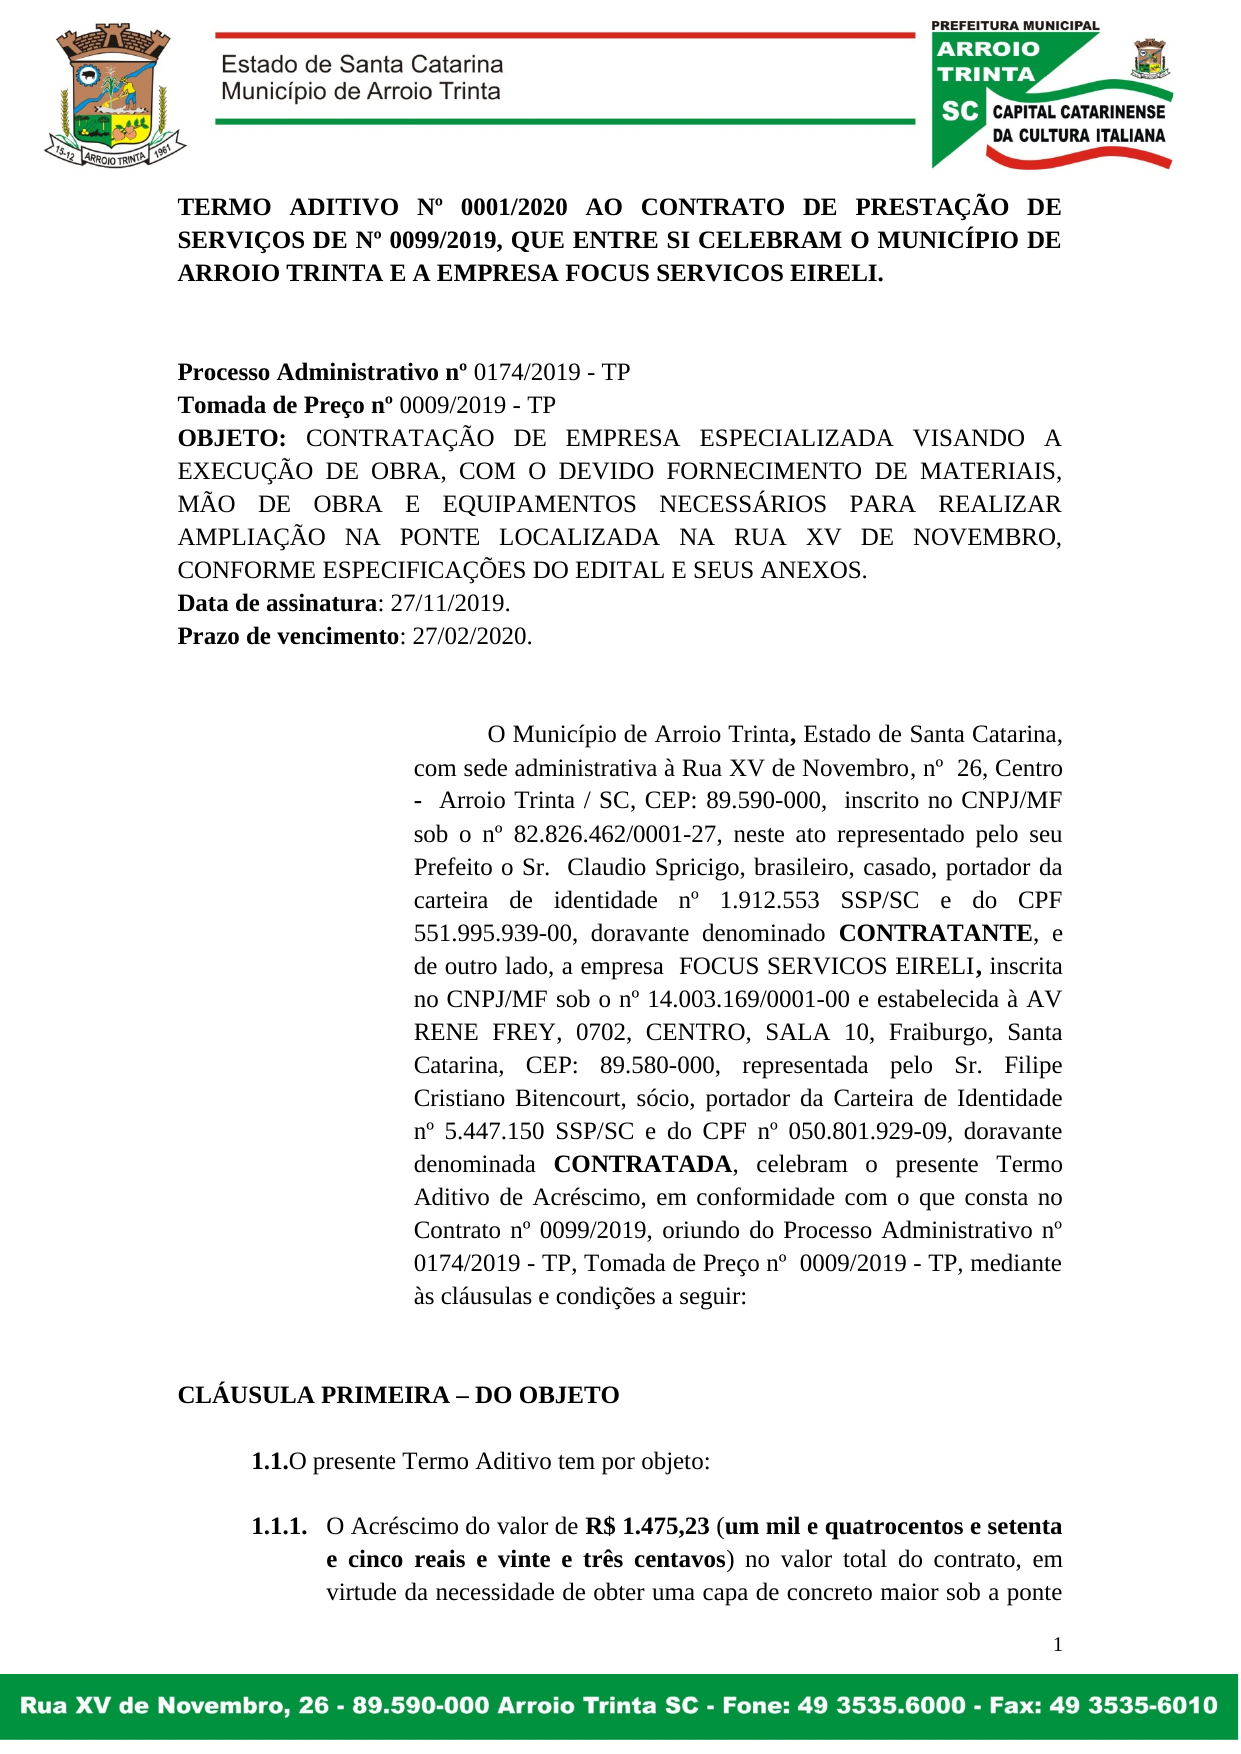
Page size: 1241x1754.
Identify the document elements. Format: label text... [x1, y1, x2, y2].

text CLÁUSULA PRIMEIRA – DO OBJETO [177, 1380, 1063, 1409]
text Data de assinatura: 27/11/2019. [177, 588, 1063, 617]
text Prazo de vencimento: 27/02/2020. [177, 621, 1063, 650]
picture [43, 21, 1174, 170]
text TERMO ADITIVO Nº 0001/2020 AO CONTRATO DE PRESTAÇÃO DE SERVIÇOS DE Nº 0099/2019, QUE ENTRE SI CELEBRAM O Município de Arroio Trinta E A EMPRESA FOCUS SERVICOS EIRELI. [177, 192, 1063, 287]
text OBJETO: CONTRATAÇÃO DE EMPRESA ESPECIALIZADA VISANDO A EXECUÇÃO DE OBRA, COM O DEVIDO FORNECIMENTO DE MATERIAIS, MÃO DE OBRA E EQUIPAMENTOS NECESSÁRIOS PARA REALIZAR AMPLIAÇÃO NA PONTE LOCALIZADA NA RUA XV DE NOVEMBRO, CONFORME ESPECIFICAÇÕES DO EDITAL E SEUS ANEXOS. [177, 423, 1063, 584]
text Tomada de Preço nº 0009/2019 - TP [177, 390, 1063, 419]
picture [0, 1674, 1239, 1740]
text O Município de Arroio Trinta, Estado de Santa Catarina, com sede administrativa à Rua XV de Novembro, nº 26, Centro - Arroio Trinta / SC, CEP: 89.590-000, inscrito no CNPJ/MF sob o nº 82.826.462/0001-27, neste ato representado pelo seu Prefeito o Sr. Claudio Spricigo, brasileiro, casado, portador da carteira de identidade nº 1.912.553 SSP/SC e do CPF 551.995.939-00, doravante denominado CONTRATANTE, e de outro lado, a empresa FOCUS SERVICOS EIRELI, inscrita no CNPJ/MF sob o nº 14.003.169/0001-00 e estabelecida à AV RENE FREY, 0702, CENTRO, SALA 10, Fraiburgo, Santa Catarina, CEP: 89.580-000, representada pelo Sr. Filipe Cristiano Bitencourt, sócio, portador da Carteira de Identidade nº 5.447.150 SSP/SC e do CPF nº 050.801.929-09, doravante denominada CONTRATADA, celebram o presente Termo Aditivo de Acréscimo, em conformidade com o que consta no Contrato nº 0099/2019, oriundo do Processo Administrativo nº 0174/2019 - TP, Tomada de Preço nº 0009/2019 - TP, mediante às cláusulas e condições a seguir: [413, 719, 1063, 1310]
text Processo Administrativo nº 0174/2019 - TP [177, 357, 1063, 386]
text 1.1.O presente Termo Aditivo tem por objeto: [177, 1446, 1063, 1475]
